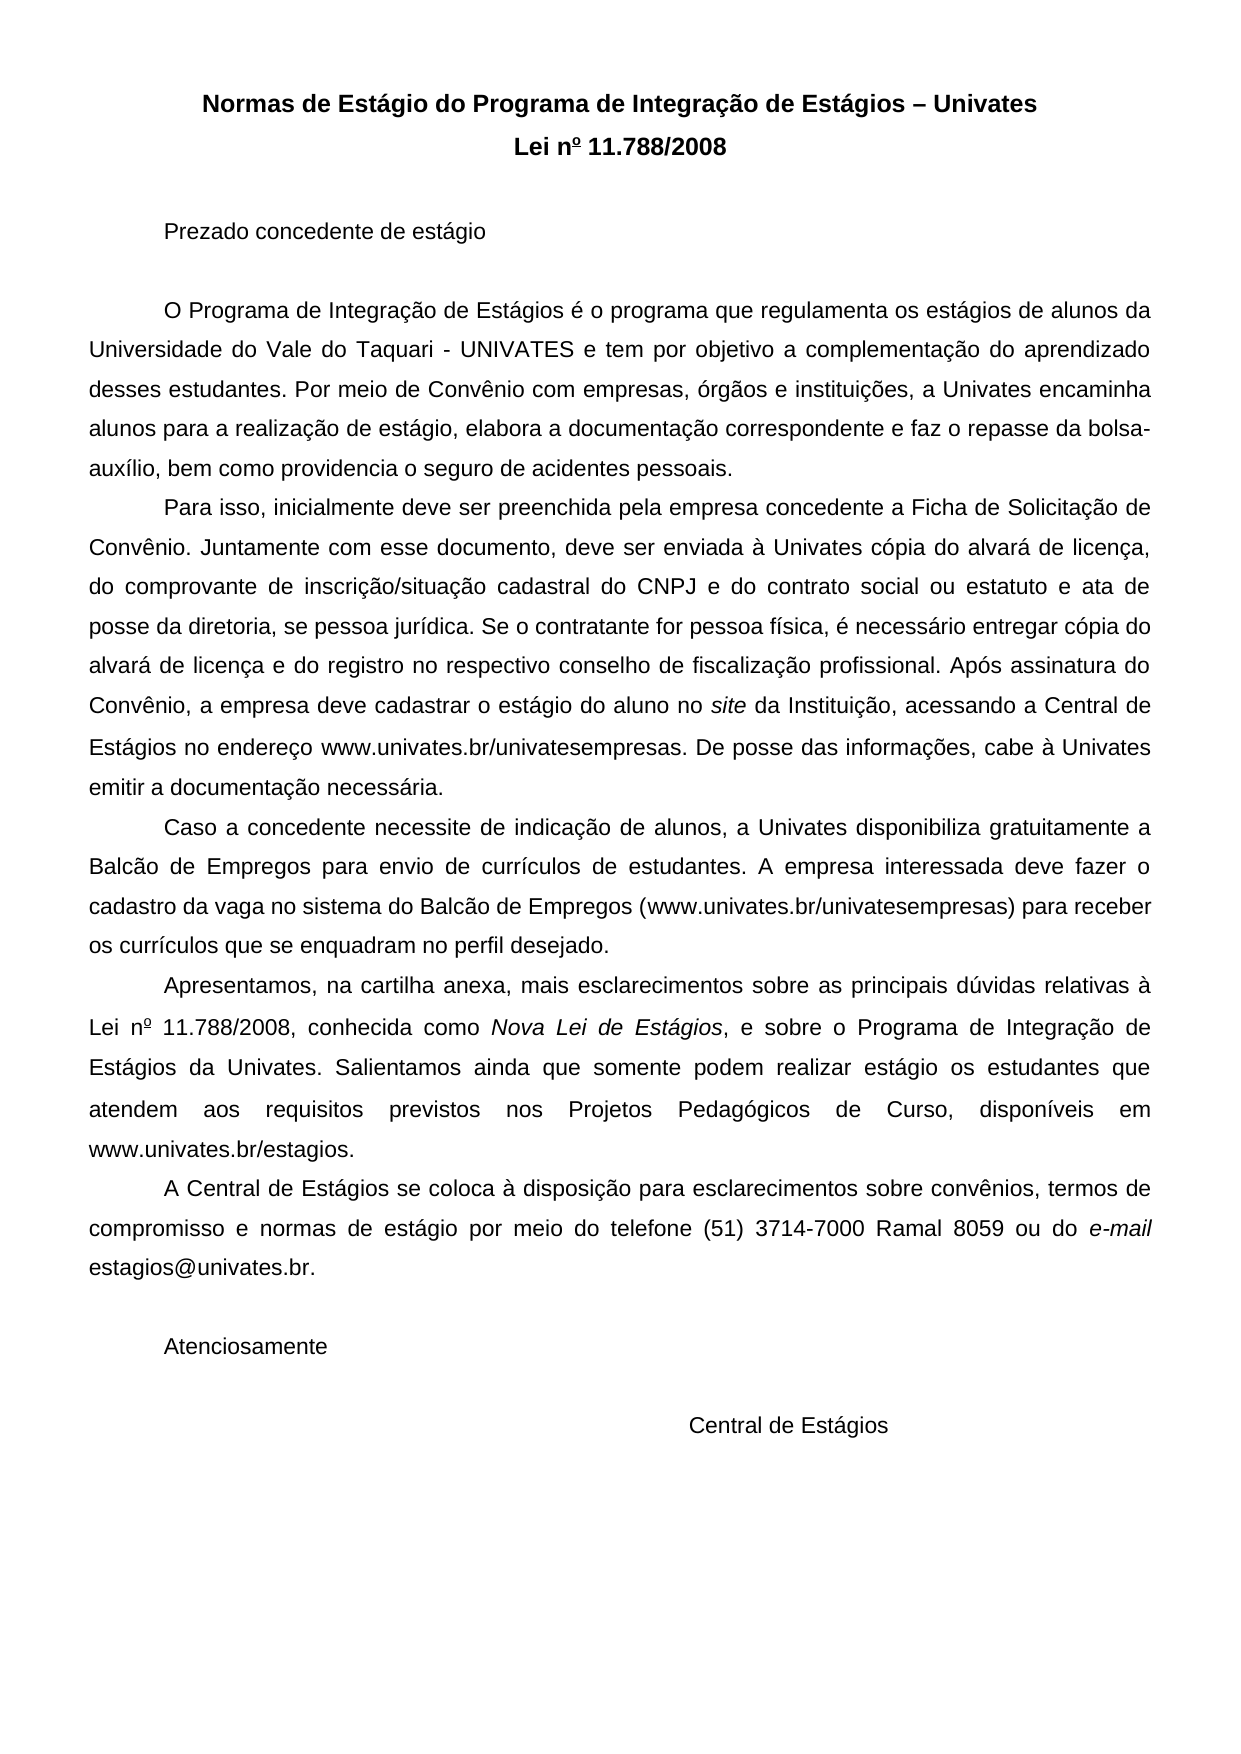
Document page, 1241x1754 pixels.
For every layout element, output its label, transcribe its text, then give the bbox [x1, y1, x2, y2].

text Lei no 11.788/2008 [88, 132, 1152, 160]
text Central de Estágios [88, 1412, 1152, 1438]
text Prezado concedente de estágio [88, 218, 1152, 244]
text Apresentamos, na cartilha anexa, mais esclarecimentos sobre as principais dúvidas relativas à Lei no 11.788/2008, conhecida como Nova Lei de Estágios, e sobre o Programa de Integração de Estágios da Univates. Salientamos ainda que somente podem realizar estágio os estudantes que atendem aos requisitos previstos nos Projetos Pedagógicos de Curso, disponíveis em www.univates.br/estagios. [88, 972, 1152, 1162]
text Atenciosamente [88, 1333, 1152, 1359]
text Para isso, inicialmente deve ser preenchida pela empresa concedente a Ficha de Solicitação de Convênio. Juntamente com esse documento, deve ser enviada à Univates cópia do alvará de licença, do comprovante de inscrição/situação cadastral do CNPJ e do contrato social ou estatuto e ata de posse da diretoria, se pessoa jurídica. Se o contratante for pessoa física, é necessário entregar cópia do alvará de licença e do registro no respectivo conselho de fiscalização profissional. Após assinatura do Convênio, a empresa deve cadastrar o estágio do aluno no site da Instituição, acessando a Central de Estágios no endereço www.univates.br/univatesempresas. De posse das informações, cabe à Univates emitir a documentação necessária. [88, 494, 1152, 801]
text Normas de Estágio do Programa de Integração de Estágios – Univates [88, 88, 1152, 117]
text A Central de Estágios se coloca à disposição para esclarecimentos sobre convênios, termos de compromisso e normas de estágio por meio do telefone (51) 3714-7000 Ramal 8059 ou do e-mail estagios@univates.br. [88, 1175, 1152, 1280]
text O Programa de Integração de Estágios é o programa que regulamenta os estágios de alunos da Universidade do Vale do Taquari - UNIVATES e tem por objetivo a complementação do aprendizado desses estudantes. Por meio de Convênio com empresas, órgãos e instituições, a Univates encaminha alunos para a realização de estágio, elabora a documentação correspondente e faz o repasse da bolsa-auxílio, bem como providencia o seguro de acidentes pessoais. [88, 297, 1152, 481]
text Caso a concedente necessite de indicação de alunos, a Univates disponibiliza gratuitamente a Balcão de Empregos para envio de currículos de estudantes. A empresa interessada deve fazer o cadastro da vaga no sistema do Balcão de Empregos (www.univates.br/univatesempresas) para receber os currículos que se enquadram no perfil desejado. [88, 814, 1152, 958]
